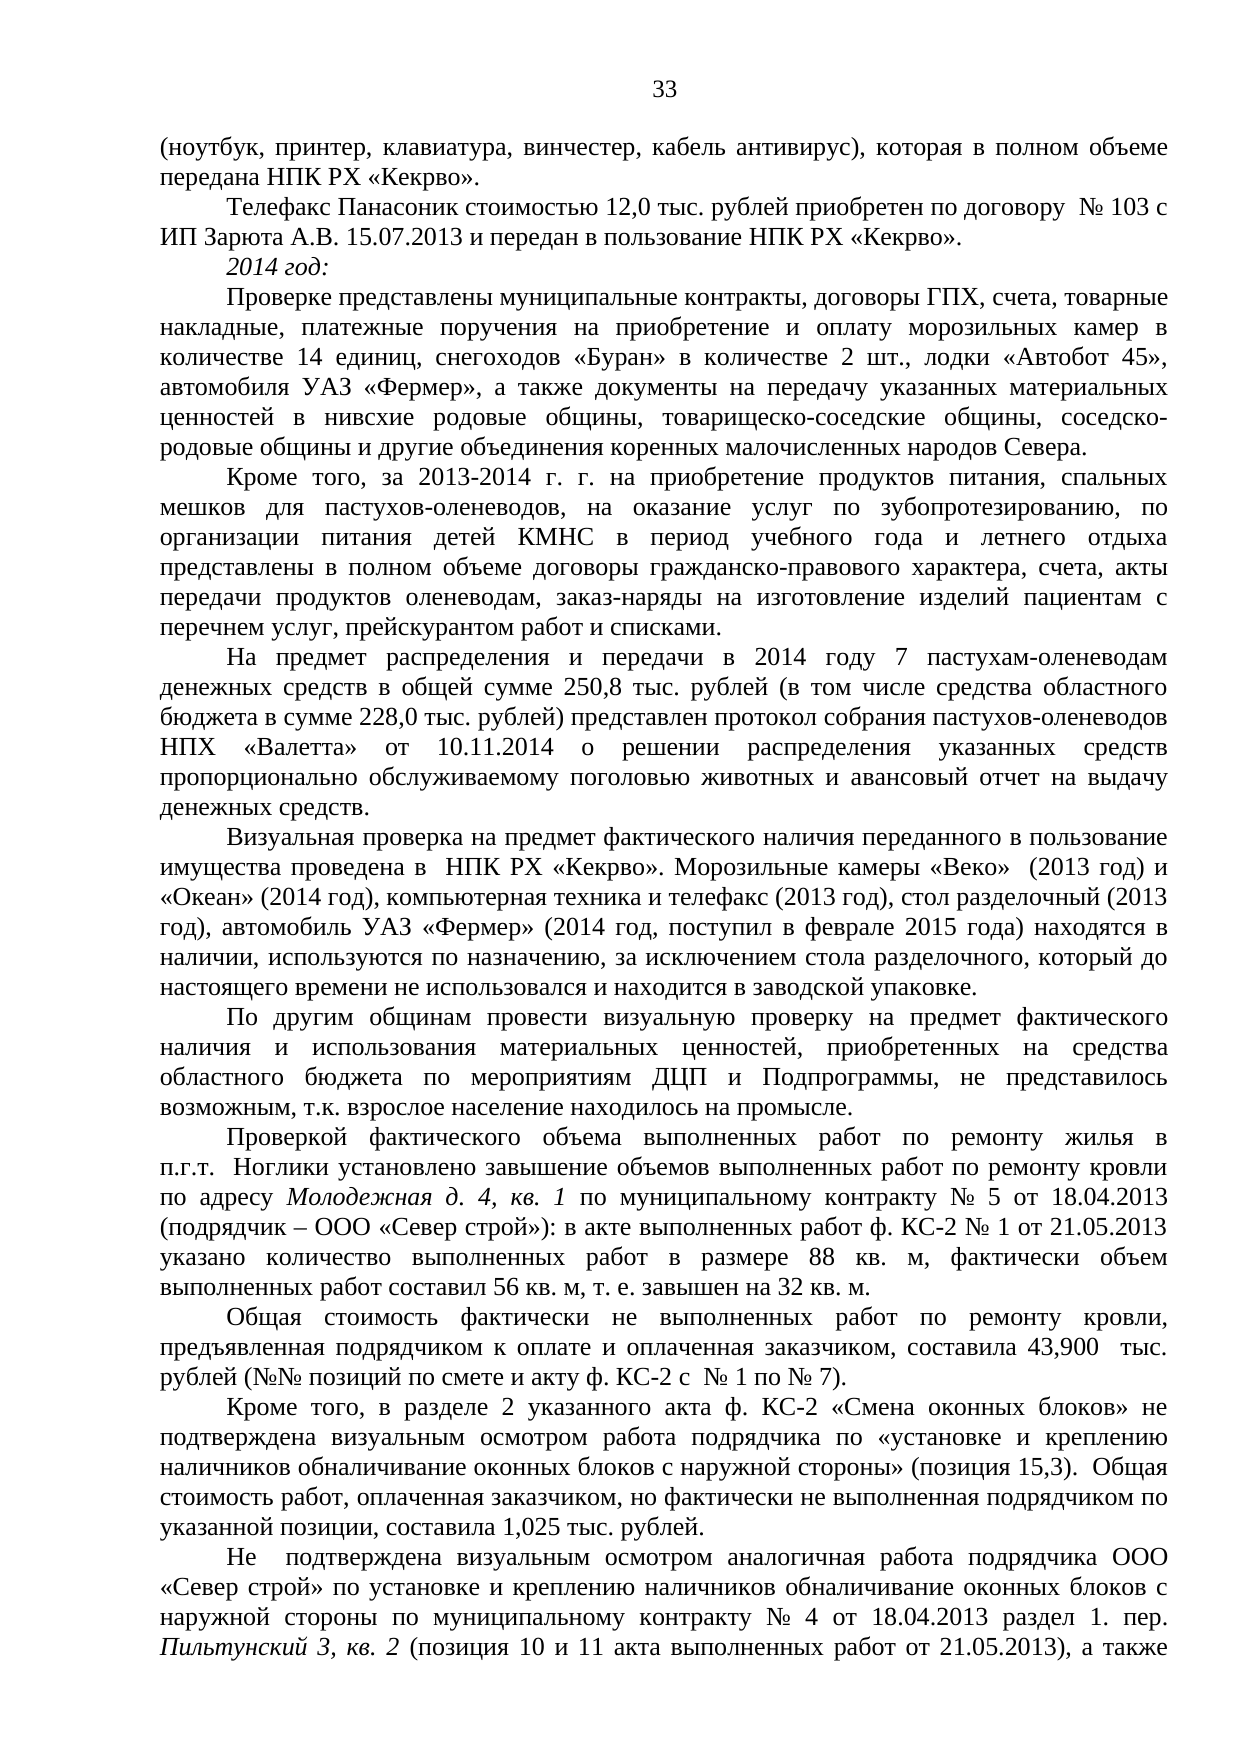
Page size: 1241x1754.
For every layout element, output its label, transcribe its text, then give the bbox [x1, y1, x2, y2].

text Проверке представлены муниципальные контракты, договоры ГПХ, счета, товарные накладные, платежные поручения на приобретение и оплату морозильных камер в количестве 14 единиц, снегоходов «Буран» в количестве 2 шт., лодки «Автобот 45», автомобиля УАЗ «Фермер», а также документы на передачу указанных материальных ценностей в нивсхие родовые общины, товарищеско-соседские общины, соседско-родовые общины и другие объединения коренных малочисленных народов Севера. [159, 281, 1169, 461]
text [159, 131, 1169, 191]
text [159, 1541, 1169, 1661]
text 2014 год: [159, 251, 1169, 281]
text По другим общинам провести визуальную проверку на предмет фактического наличия и использования материальных ценностей, приобретенных на средства областного бюджета по мероприятиям ДЦП и Подпрограммы, не представилось возможным, т.к. взрослое население находилось на промысле. [159, 1001, 1169, 1121]
text На предмет распределения и передачи в 2014 году 7 пастухам-оленеводам денежных средств в общей сумме 250,8 тыс. рублей (в том числе средства областного бюджета в сумме 228,0 тыс. рублей) представлен протокол собрания пастухов-оленеводов НПХ «Валетта» от 10.11.2014 о решении распределения указанных средств пропорционально обслуживаемому поголовью животных и авансовый отчет на выдачу денежных средств. [159, 641, 1169, 821]
text Проверкой фактического объема выполненных работ по ремонту жилья в п.г.т. Ноглики установлено завышение объемов выполненных работ по ремонту кровли по адресу Молодежная д. 4, кв. 1 по муниципальному контракту № 5 от 18.04.2013 (подрядчик – ООО «Север строй»): в акте выполненных работ ф. КС-2 № 1 от 21.05.2013 указано количество выполненных работ в размере 88 кв. м, фактически объем выполненных работ составил 56 кв. м, т. е. завышен на 32 кв. м. [159, 1121, 1169, 1301]
text Телефакс Панасоник стоимостью 12,0 тыс. рублей приобретен по договору № 103 с ИП Зарюта А.В. 15.07.2013 и передан в пользование НПК РХ «Кекрво». [159, 191, 1169, 251]
text Общая стоимость фактически не выполненных работ по ремонту кровли, предъявленная подрядчиком к оплате и оплаченная заказчиком, составила 43,900 тыс. рублей (№№ позиций по смете и акту ф. КС-2 с № 1 по № 7). [159, 1301, 1169, 1391]
text Визуальная проверка на предмет фактического наличия переданного в пользование имущества проведена в НПК РХ «Кекрво». Морозильные камеры «Веко» (2013 год) и «Океан» (2014 год), компьютерная техника и телефакс (2013 год), стол разделочный (2013 год), автомобиль УАЗ «Фермер» (2014 год, поступил в феврале 2015 года) находятся в наличии, используются по назначению, за исключением стола разделочного, который до настоящего времени не использовался и находится в заводской упаковке. [159, 821, 1169, 1001]
text Кроме того, в разделе 2 указанного акта ф. КС-2 «Смена оконных блоков» не подтверждена визуальным осмотром работа подрядчика по «установке и креплению наличников обналичивание оконных блоков с наружной стороны» (позиция 15,3). Общая стоимость работ, оплаченная заказчиком, но фактически не выполненная подрядчиком по указанной позиции, составила 1,025 тыс. рублей. [159, 1391, 1169, 1541]
text Кроме того, за 2013-2014 г. г. на приобретение продуктов питания, спальных мешков для пастухов-оленеводов, на оказание услуг по зубопротезированию, по организации питания детей КМНС в период учебного года и летнего отдыха представлены в полном объеме договоры гражданско-правового характера, счета, акты передачи продуктов оленеводам, заказ-наряды на изготовление изделий пациентам с перечнем услуг, прейскурантом работ и списками. [159, 461, 1169, 641]
